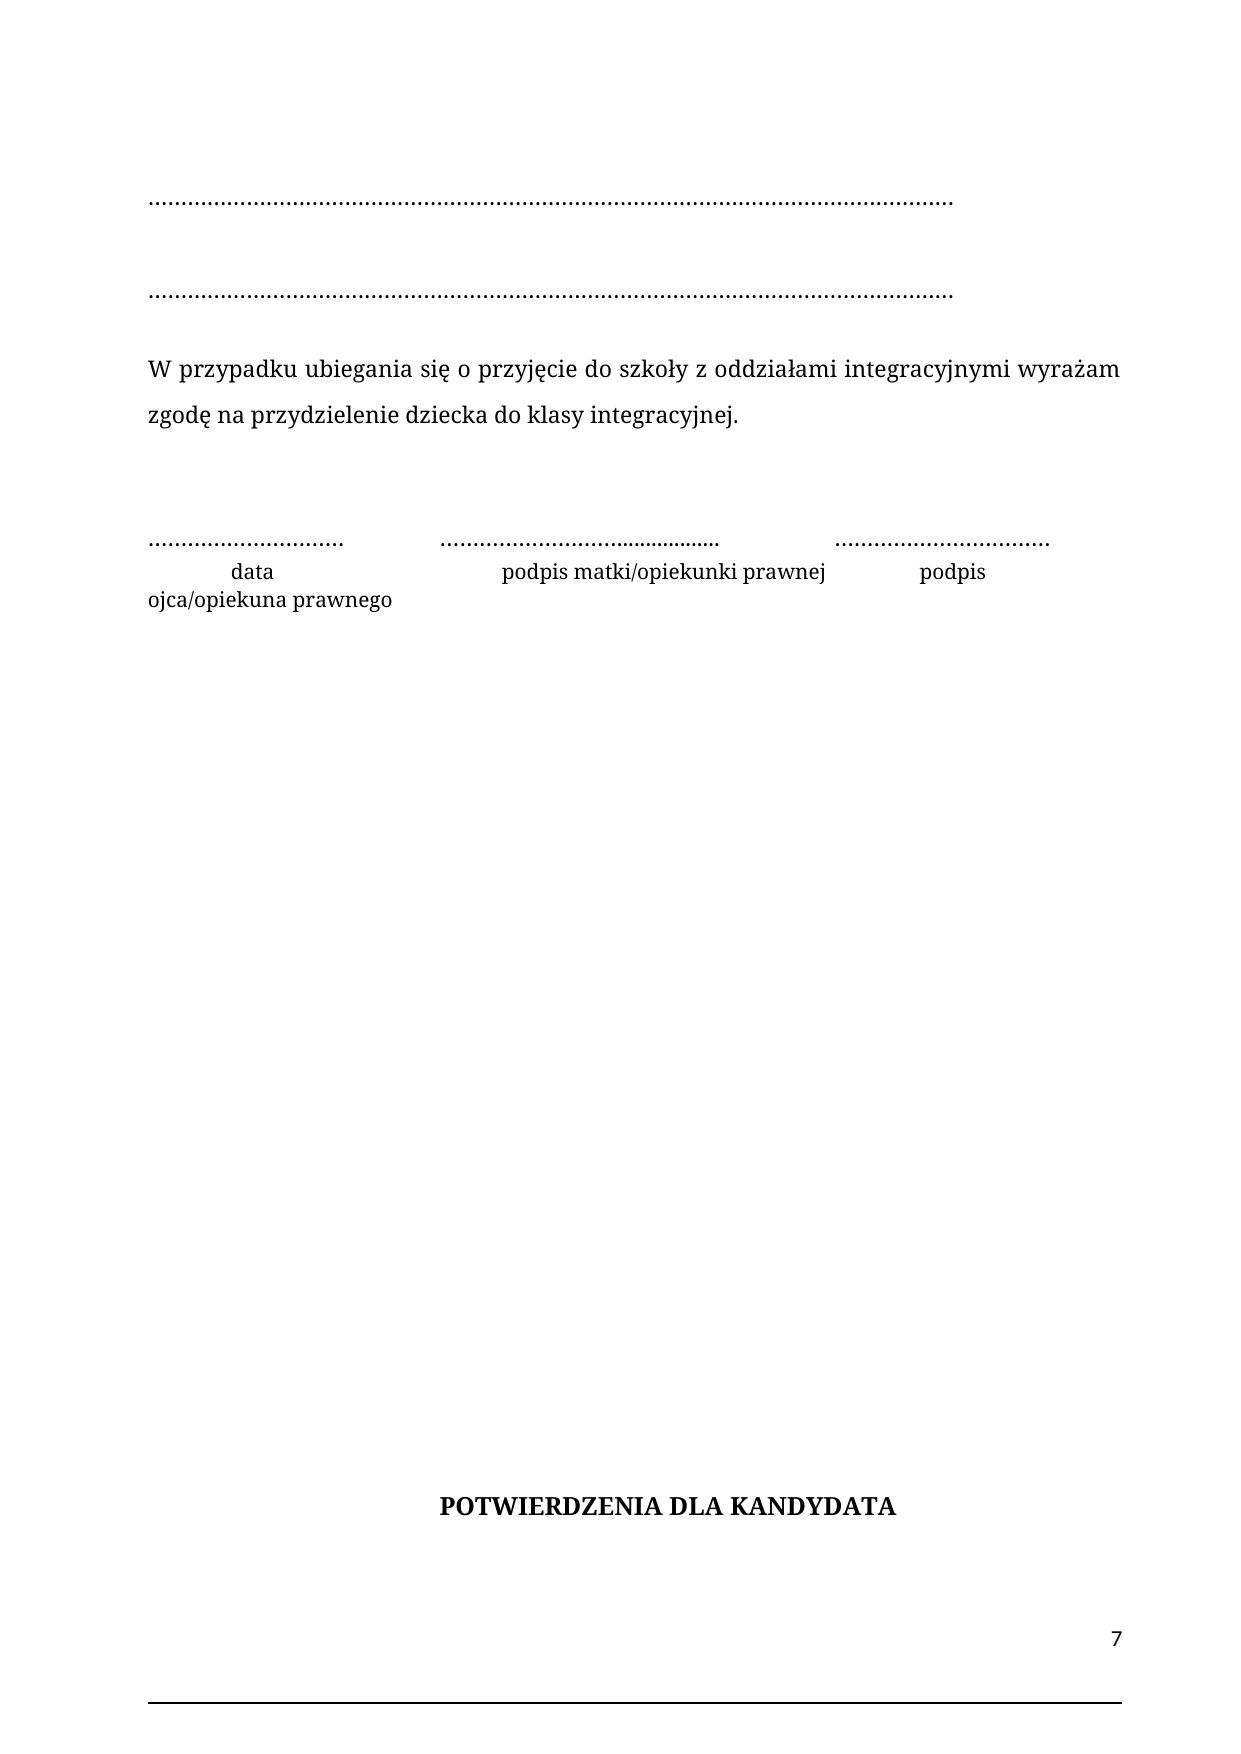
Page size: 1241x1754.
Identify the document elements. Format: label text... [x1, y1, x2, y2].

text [148, 274, 1122, 306]
text W przypadku ubiegania się o przyjęcie do szkoły z oddziałami integracyjnymi wyrażam zgodę na przydzielenie dziecka do klasy integracyjnej. [148, 352, 1122, 431]
text ………………………… ……………………….................. …………………………… [148, 522, 1122, 552]
text data podpis matki/opiekunki prawnej podpis ojca/opiekuna prawnego [148, 557, 1122, 614]
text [148, 181, 1122, 212]
text POTWIERDZENIA DLA KANDYDATA [439, 1489, 1122, 1523]
